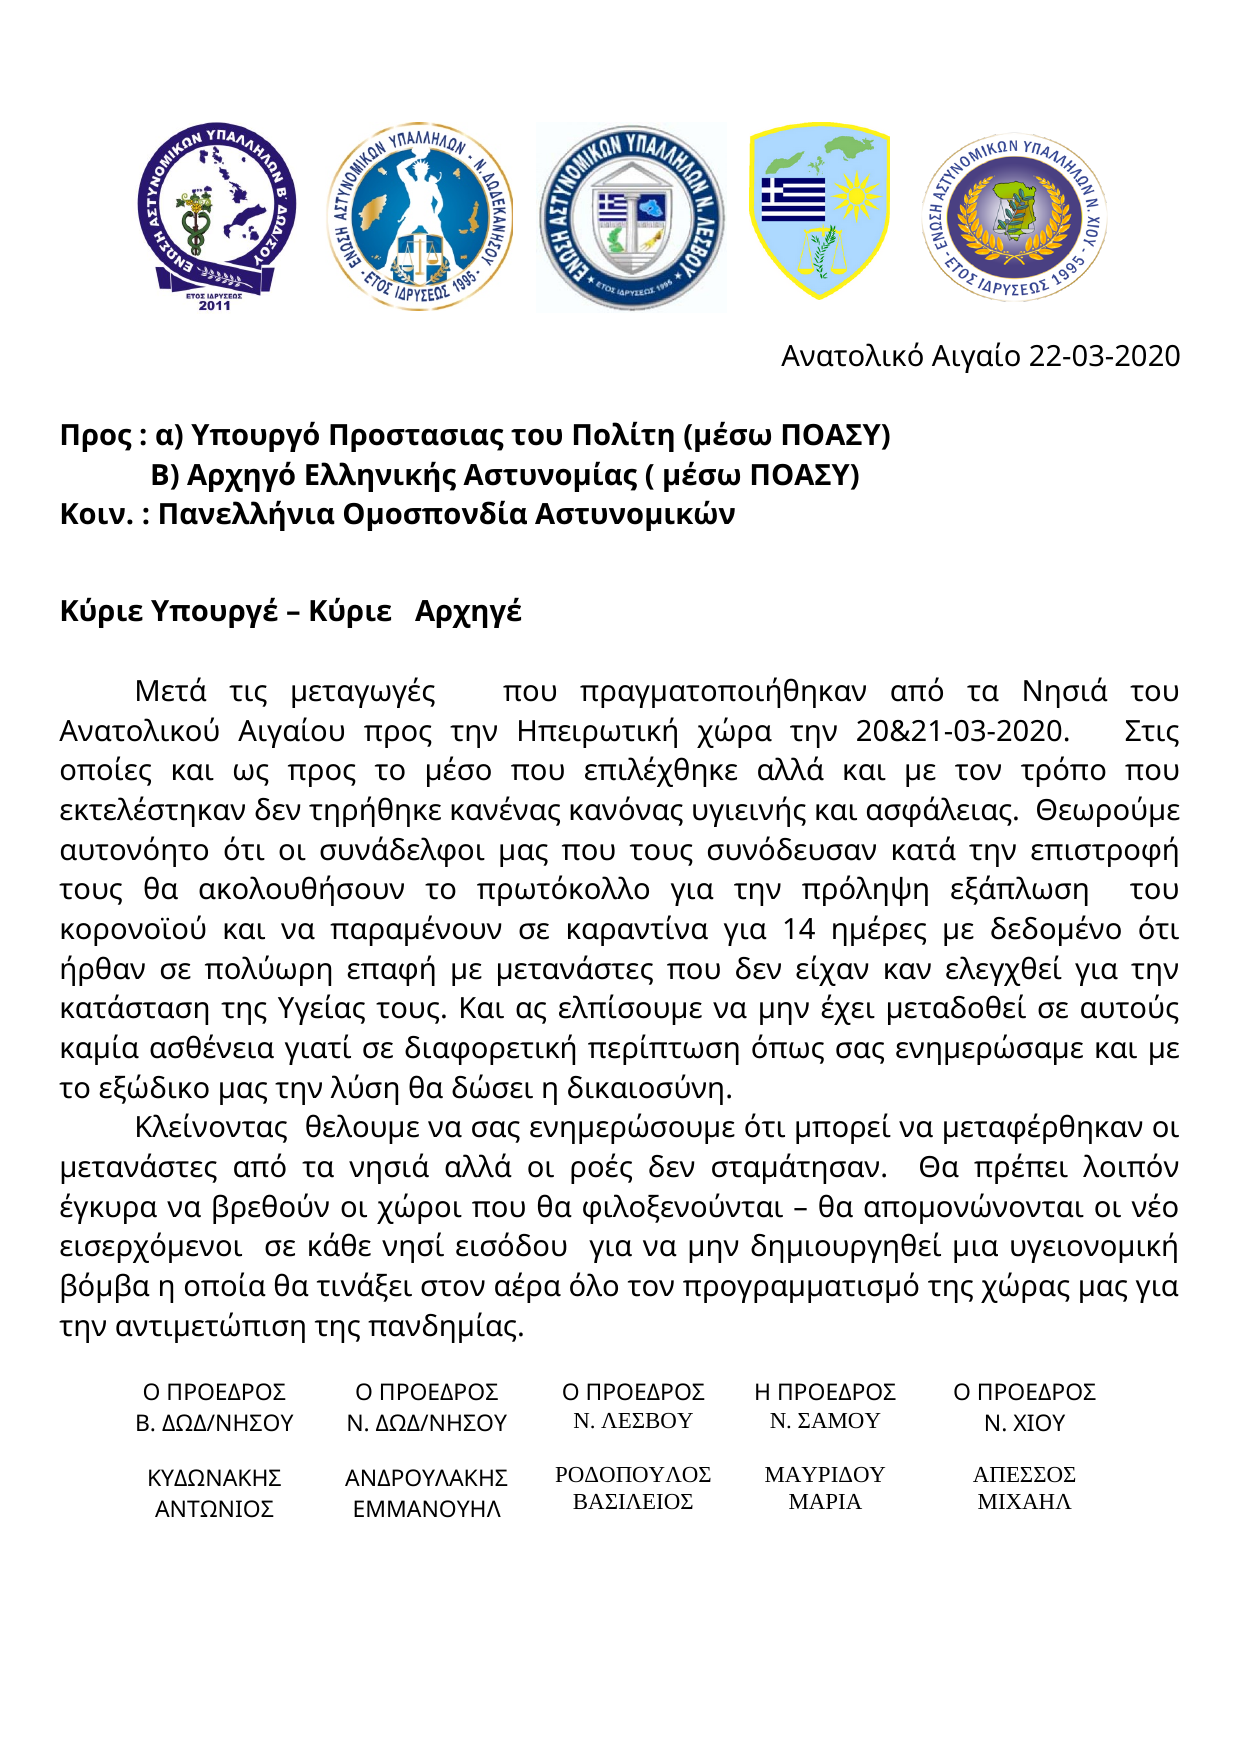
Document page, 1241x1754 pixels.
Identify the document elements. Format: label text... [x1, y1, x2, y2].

text Κοιν. : Πανελλήνια Ομοσπονδία Αστυνομικών [59, 493, 1181, 533]
picture [325, 122, 513, 311]
table_cell ΚΥΔΩΝΑΚΗΣ ΑΝΤΩΝΙΟΣ [113, 1461, 316, 1524]
table_cell ΜΑΥΡΙΔΟΥ ΜΑΡΙΑ [729, 1461, 921, 1524]
picture [536, 122, 727, 313]
table_header Ο ΠΡΟΕΔΡΟΣ Β. ΔΩΔ/ΝΗΣΟΥ [113, 1376, 316, 1461]
table_header Ο ΠΡΟΕΔΡΟΣ Ν. ΛΕΣΒΟΥ [537, 1376, 729, 1461]
table_cell ΡΟΔΟΠΟΥΛΟΣ ΒΑΣΙΛΕΙΟΣ [537, 1461, 729, 1524]
table_header Ο ΠΡΟΕΔΡΟΣ Ν. ΧΙΟΥ [921, 1376, 1128, 1461]
table_header [738, 123, 901, 335]
table_header Ο ΠΡΟΕΔΡΟΣ Ν. ΔΩΔ/ΝΗΣΟΥ [316, 1376, 537, 1461]
table_header [901, 123, 1126, 335]
table_header Η ΠΡΟΕΔΡΟΣ Ν. ΣΑΜΟΥ [729, 1376, 921, 1461]
table_cell ΑΝΔΡΟΥΛΑΚΗΣ ΕΜΜΑΝΟΥΗΛ [316, 1461, 537, 1524]
table_header [115, 123, 314, 335]
text Κύριε Υπουργέ – Κύριε Αρχηγέ [59, 591, 1181, 630]
text Προς : α) Υπουργό Προστασιας του Πολίτη (μέσω ΠΟΑΣΥ) [59, 414, 1181, 454]
picture [749, 122, 890, 300]
picture [126, 122, 303, 317]
text Μετά τις μεταγωγές που πραγματοποιήθηκαν από τα Νησιά του Ανατολικού Αιγαίου προς την Ηπειρωτική χώρα την 20&21-03-2020. Στις οποίες και ως προς το μέσο που επιλέχθηκε αλλά και με τον τρόπο που εκτελέστηκαν δεν τηρήθηκε κανένας κανόνας υγιεινής και ασφάλειας. Θεωρούμε αυτονόητο ότι οι συνάδελφοι μας που τους συνόδευσαν κατά την επιστροφή τους θα ακολουθήσουν το πρωτόκολλο για την πρόληψη εξάπλωση του κορονοϊού και να παραμένουν σε καραντίνα για 14 ημέρες με δεδομένο ότι ήρθαν σε πολύωρη επαφή με μετανάστες που δεν είχαν καν ελεγχθεί για την κατάσταση της Υγείας τους. Και ας ελπίσουμε να μην έχει μεταδοθεί σε αυτούς καμία ασθένεια γιατί σε διαφορετική περίπτωση όπως σας ενημερώσαμε και με το εξώδικο μας την λύση θα δώσει η δικαιοσύνη. [59, 670, 1181, 1107]
text Β) Αρχηγό Ελληνικής Αστυνομίας ( μέσω ΠΟΑΣΥ) [59, 454, 1181, 493]
table_header [524, 123, 738, 335]
table_cell ΑΠΕΣΣΟΣ ΜΙΧΑΗΛ [921, 1461, 1128, 1524]
table_header [314, 123, 524, 335]
picture [912, 122, 1115, 306]
text Κλείνοντας θελουμε να σας ενημερώσουμε ότι μπορεί να μεταφέρθηκαν οι μετανάστες από τα νησιά αλλά οι ροές δεν σταμάτησαν. Θα πρέπει λοιπόν έγκυρα να βρεθούν οι χώροι που θα φιλοξενούνται – θα απομονώνονται οι νέο εισερχόμενοι σε κάθε νησί εισόδου για να μην δημιουργηθεί μια υγειονομική βόμβα η οποία θα τινάξει στον αέρα όλο τον προγραμματισμό της χώρας μας για την αντιμετώπιση της πανδημίας. [59, 1107, 1181, 1345]
